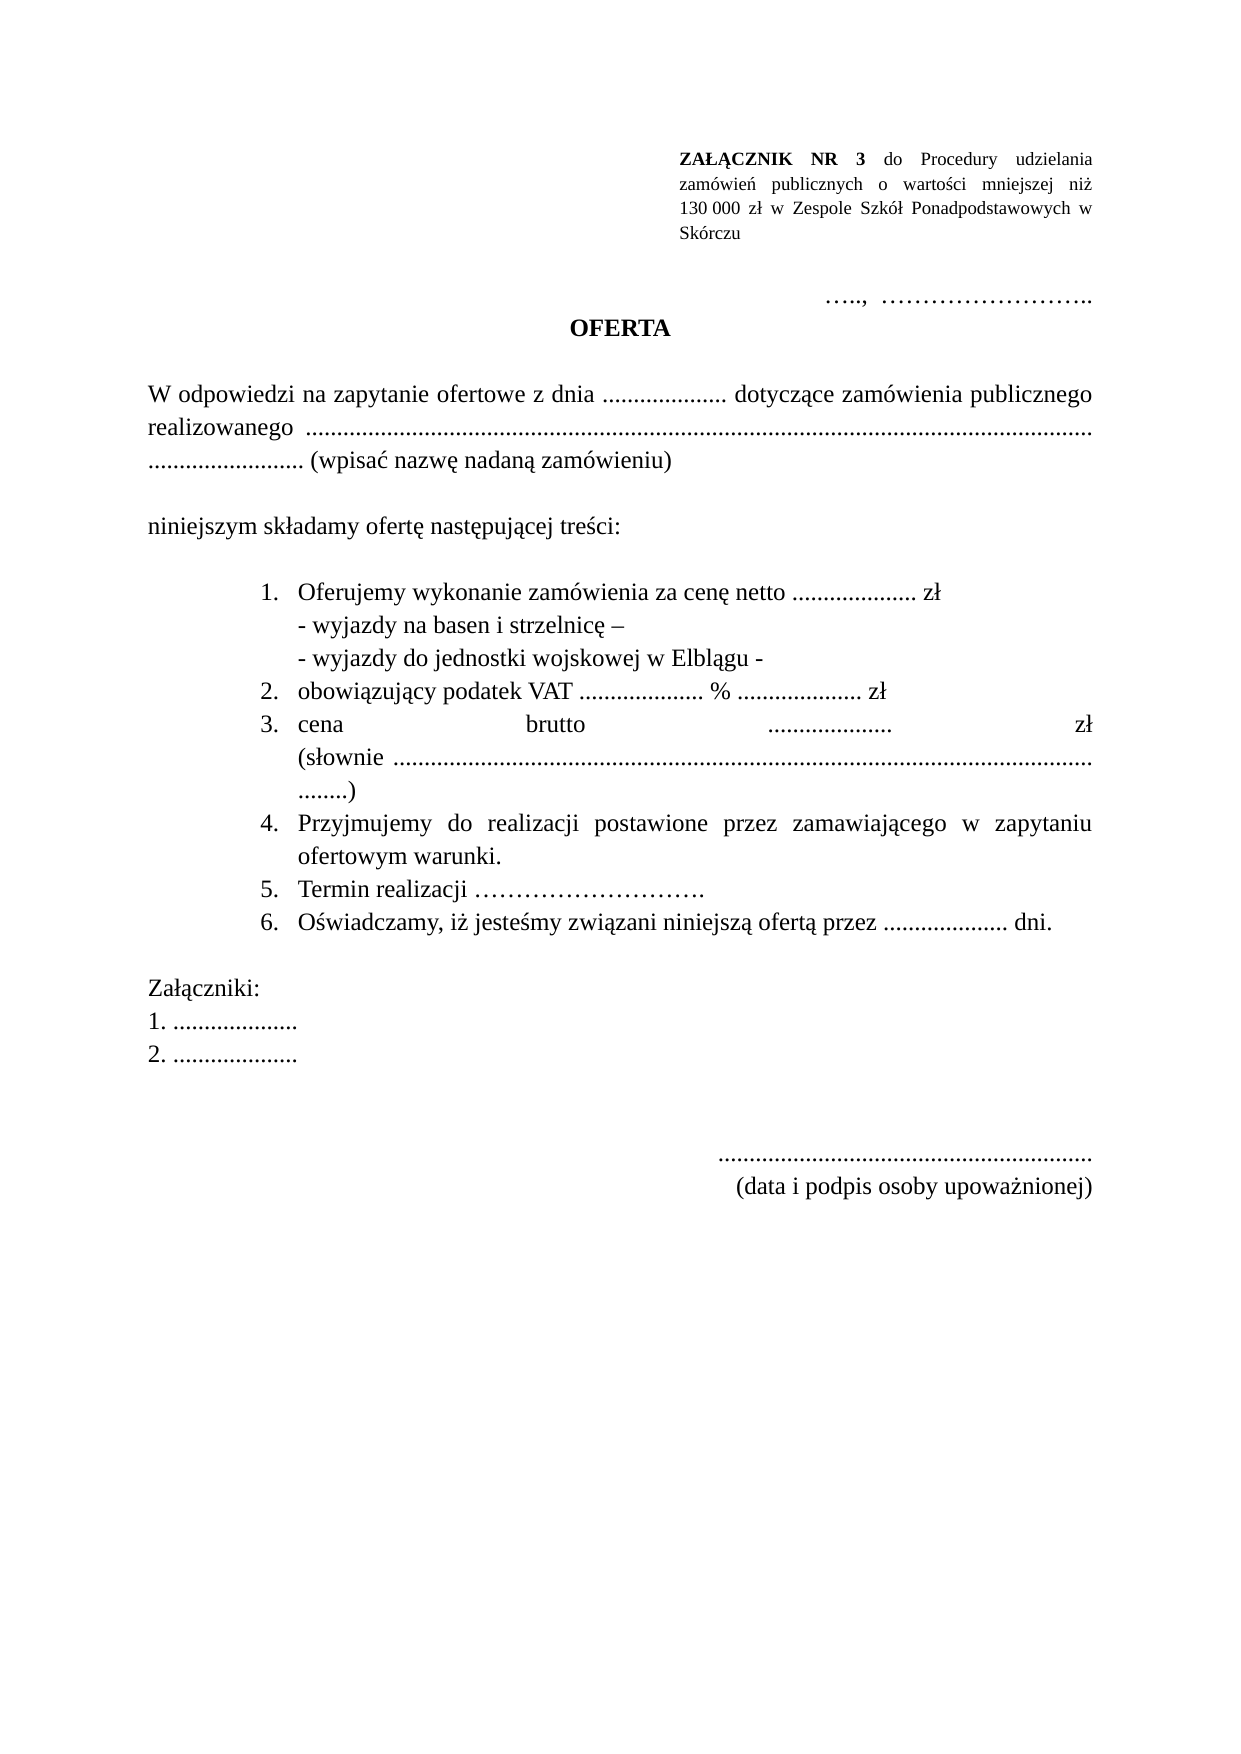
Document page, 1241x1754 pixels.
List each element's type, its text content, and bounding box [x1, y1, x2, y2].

text 1. .................... [148, 1006, 1093, 1035]
text ZAŁĄCZNIK NR 3 do Procedury udzielania zamówień publicznych o wartości mniejszej niż 130 000 zł w Zespole Szkół Ponadpodstawowych w Skórczu [679, 148, 1093, 243]
list - wyjazdy do jednostki wojskowej w Elblągu - [298, 643, 1093, 672]
list Oświadczamy, iż jesteśmy związani niniejszą ofertą przez .................... dni. [260, 907, 1093, 936]
text 2. .................... [148, 1039, 1093, 1068]
list Termin realizacji ………………………. [260, 874, 1093, 903]
list - wyjazdy na basen i strzelnicę – [298, 610, 1093, 639]
list obowiązujący podatek VAT .................... % .................... zł [260, 676, 1093, 705]
text W odpowiedzi na zapytanie ofertowe z dnia .................... dotyczące zamówienia publicznego realizowanego ....................................................................................................................................................... (wpisać nazwę nadaną zamówieniu) [148, 379, 1093, 474]
list Przyjmujemy do realizacji postawione przez zamawiającego w zapytaniu ofertowym warunki. [260, 808, 1093, 870]
text (data i podpis osoby upoważnionej) [148, 1171, 1093, 1200]
list cena brutto .................... zł (słownie ........................................................................................................................) [260, 709, 1093, 804]
text niniejszym składamy ofertę następującej treści: [148, 511, 1093, 540]
text ….., …………………….. [148, 280, 1093, 308]
list Oferujemy wykonanie zamówienia za cenę netto .................... zł [260, 577, 1093, 606]
text Załączniki: [148, 973, 1093, 1002]
text ............................................................ [148, 1138, 1093, 1167]
text OFERTA [148, 313, 1093, 342]
